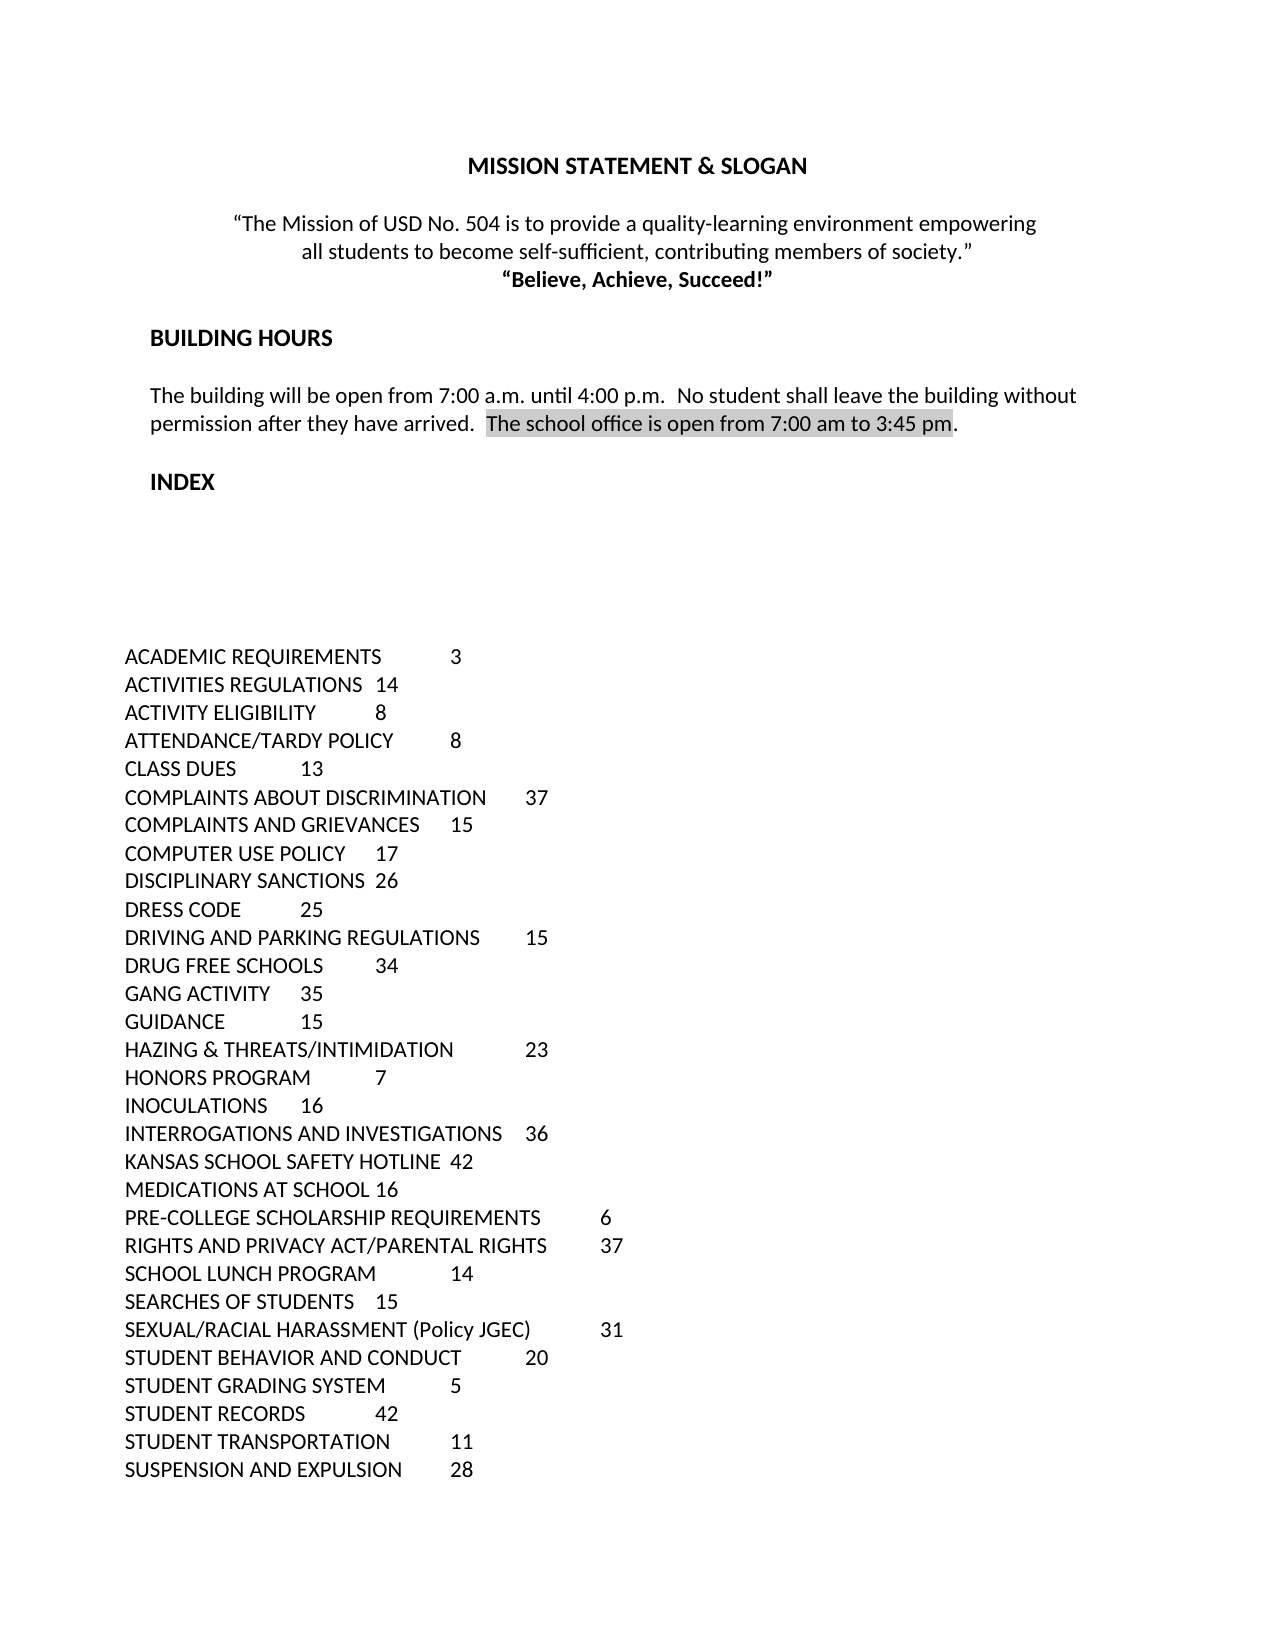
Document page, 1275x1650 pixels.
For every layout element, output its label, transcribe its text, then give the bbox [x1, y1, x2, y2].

text HONORS PROGRAM 7 [124, 1063, 1087, 1091]
text STUDENT GRADING SYSTEM 5 [124, 1371, 1087, 1399]
text STUDENT TRANSPORTATION 11 [124, 1427, 1087, 1455]
text all students to become self-sufficient, contributing members of society.” [150, 237, 1125, 265]
text KANSAS SCHOOL SAFETY HOTLINE 42 [124, 1147, 1087, 1175]
text GUIDANCE 15 [124, 1007, 1087, 1035]
text ACTIVITY ELIGIBILITY 8 [124, 698, 1087, 727]
text STUDENT RECORDS 42 [124, 1399, 1087, 1427]
text RIGHTS AND PRIVACY ACT/PARENTAL RIGHTS 37 [124, 1231, 1087, 1259]
text INDEX [150, 466, 1125, 497]
text PRE-COLLEGE SCHOLARSHIP REQUIREMENTS 6 [124, 1203, 1087, 1231]
text SEXUAL/RACIAL HARASSMENT (Policy JGEC) 31 [124, 1315, 1087, 1343]
text “Believe, Achieve, Succeed!” [150, 265, 1125, 293]
text INOCULATIONS 16 [124, 1091, 1087, 1119]
text The building will be open from 7:00 a.m. until 4:00 p.m. No student shall leave the building without permission after they have arrived. The school office is open from 7:00 am to 3:45 pm. [150, 381, 1125, 437]
text INTERROGATIONS AND INVESTIGATIONS 36 [124, 1119, 1087, 1147]
text COMPUTER USE POLICY 17 [124, 839, 1087, 867]
text SCHOOL LUNCH PROGRAM 14 [124, 1259, 1087, 1287]
text STUDENT BEHAVIOR AND CONDUCT 20 [124, 1343, 1087, 1371]
text SUSPENSION AND EXPULSION 28 [124, 1455, 1087, 1483]
text MISSION STATEMENT & SLOGAN [150, 150, 1125, 181]
text CLASS DUES 13 [124, 754, 1087, 783]
text ATTENDANCE/TARDY POLICY 8 [124, 727, 1087, 754]
text BUILDING HOURS [150, 322, 1125, 353]
text ACADEMIC REQUIREMENTS 3 [124, 642, 1087, 671]
text GANG ACTIVITY 35 [124, 979, 1087, 1007]
text DRIVING AND PARKING REGULATIONS 15 [124, 923, 1087, 951]
text “The Mission of USD No. 504 is to provide a quality-learning environment empowering [150, 209, 1125, 237]
text DRESS CODE 25 [124, 895, 1087, 923]
text COMPLAINTS ABOUT DISCRIMINATION 37 [124, 783, 1087, 811]
text MEDICATIONS AT SCHOOL 16 [124, 1175, 1087, 1203]
text DRUG FREE SCHOOLS 34 [124, 951, 1087, 979]
text COMPLAINTS AND GRIEVANCES 15 [124, 811, 1087, 839]
text SEARCHES OF STUDENTS 15 [124, 1287, 1087, 1315]
text HAZING & THREATS/INTIMIDATION 23 [124, 1035, 1087, 1063]
text DISCIPLINARY SANCTIONS 26 [124, 867, 1087, 895]
text ACTIVITIES REGULATIONS 14 [124, 671, 1087, 698]
